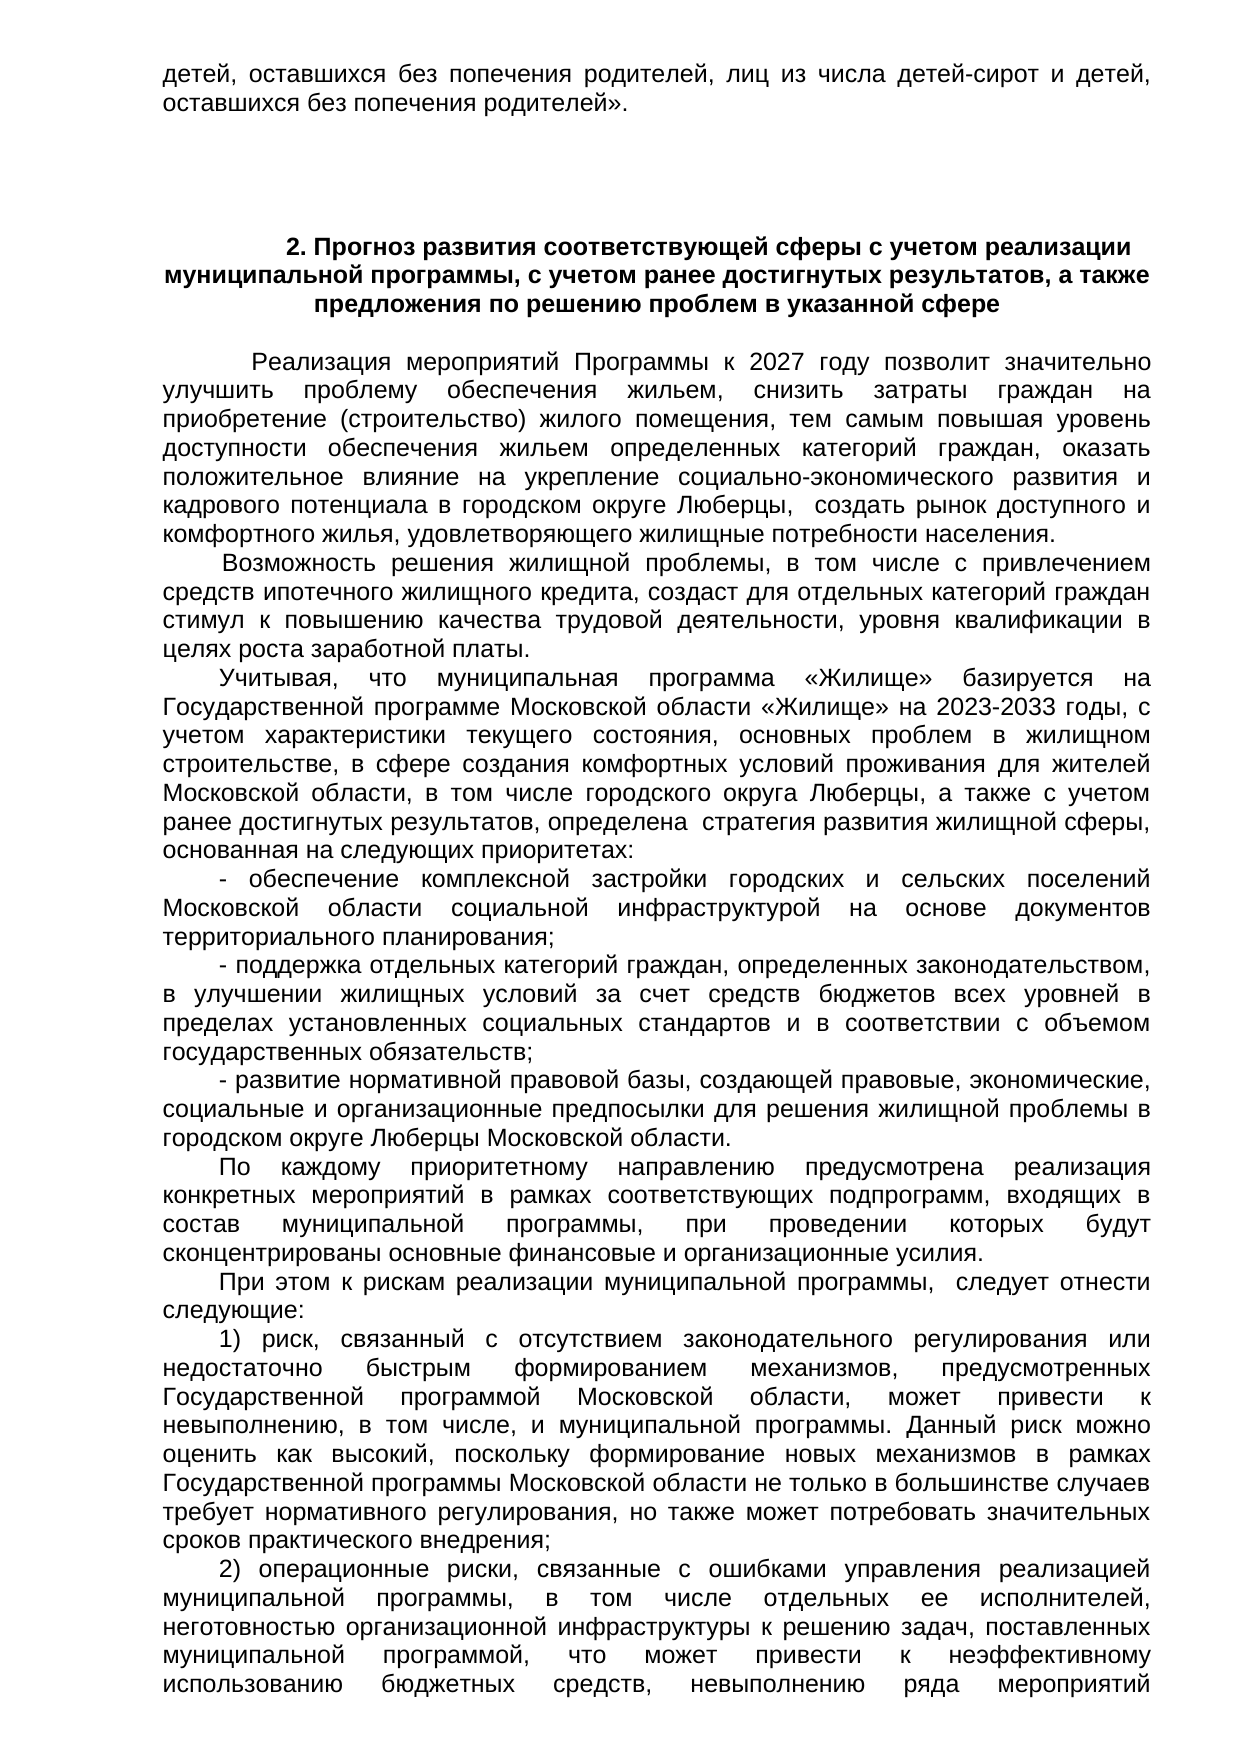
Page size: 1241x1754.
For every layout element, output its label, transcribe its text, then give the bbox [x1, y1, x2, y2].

text Учитывая, что муниципальная программа «Жилище» базируется на Государственной программе Московской области «Жилище» на 2023-2033 годы, с учетом характеристики текущего состояния, основных проблем в жилищном строительстве, в сфере создания комфортных условий проживания для жителей Московской области, в том числе городского округа Люберцы, а также с учетом ранее достигнутых результатов, определена стратегия развития жилищной сферы, основанная на следующих приоритетах: [162, 663, 1152, 864]
text При этом к рискам реализации муниципальной программы, следует отнести следующие: [162, 1267, 1152, 1324]
text - поддержка отдельных категорий граждан, определенных законодательством, в улучшении жилищных условий за счет средств бюджетов всех уровней в пределах установленных социальных стандартов и в соответствии с объемом государственных обязательств; [162, 950, 1152, 1065]
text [162, 1554, 1152, 1698]
text - обеспечение комплексной застройки городских и сельских поселений Московской области социальной инфраструктурой на основе документов территориального планирования; [162, 864, 1152, 950]
text Реализация мероприятий Программы к 2027 году позволит значительно улучшить проблему обеспечения жильем, снизить затраты граждан на приобретение (строительство) жилого помещения, тем самым повышая уровень доступности обеспечения жильем определенных категорий граждан, оказать положительное влияние на укрепление социально-экономического развития и кадрового потенциала в городском округе Люберцы, создать рынок доступного и комфортного жилья, удовлетворяющего жилищные потребности населения. [162, 347, 1152, 548]
text 1) риск, связанный с отсутствием законодательного регулирования или недостаточно быстрым формированием механизмов, предусмотренных Государственной программой Московской области, может привести к невыполнению, в том числе, и муниципальной программы. Данный риск можно оценить как высокий, поскольку формирование новых механизмов в рамках Государственной программы Московской области не только в большинстве случаев требует нормативного регулирования, но также может потребовать значительных сроков практического внедрения; [162, 1324, 1152, 1554]
text По каждому приоритетному направлению предусмотрена реализация конкретных мероприятий в рамках соответствующих подпрограмм, входящих в состав муниципальной программы, при проведении которых будут сконцентрированы основные финансовые и организационные усилия. [162, 1152, 1152, 1267]
text Возможность решения жилищной проблемы, в том числе с привлечением средств ипотечного жилищного кредита, создаст для отдельных категорий граждан стимул к повышению качества трудовой деятельности, уровня квалификации в целях роста заработной платы. [162, 548, 1152, 663]
text 2. Прогноз развития соответствующей сферы с учетом реализации муниципальной программы, с учетом ранее достигнутых результатов, а также предложения по решению проблем в указанной сфере [162, 232, 1152, 318]
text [162, 59, 1152, 117]
text - развитие нормативной правовой базы, создающей правовые, экономические, социальные и организационные предпосылки для решения жилищной проблемы в городском округе Люберцы Московской области. [162, 1065, 1152, 1152]
